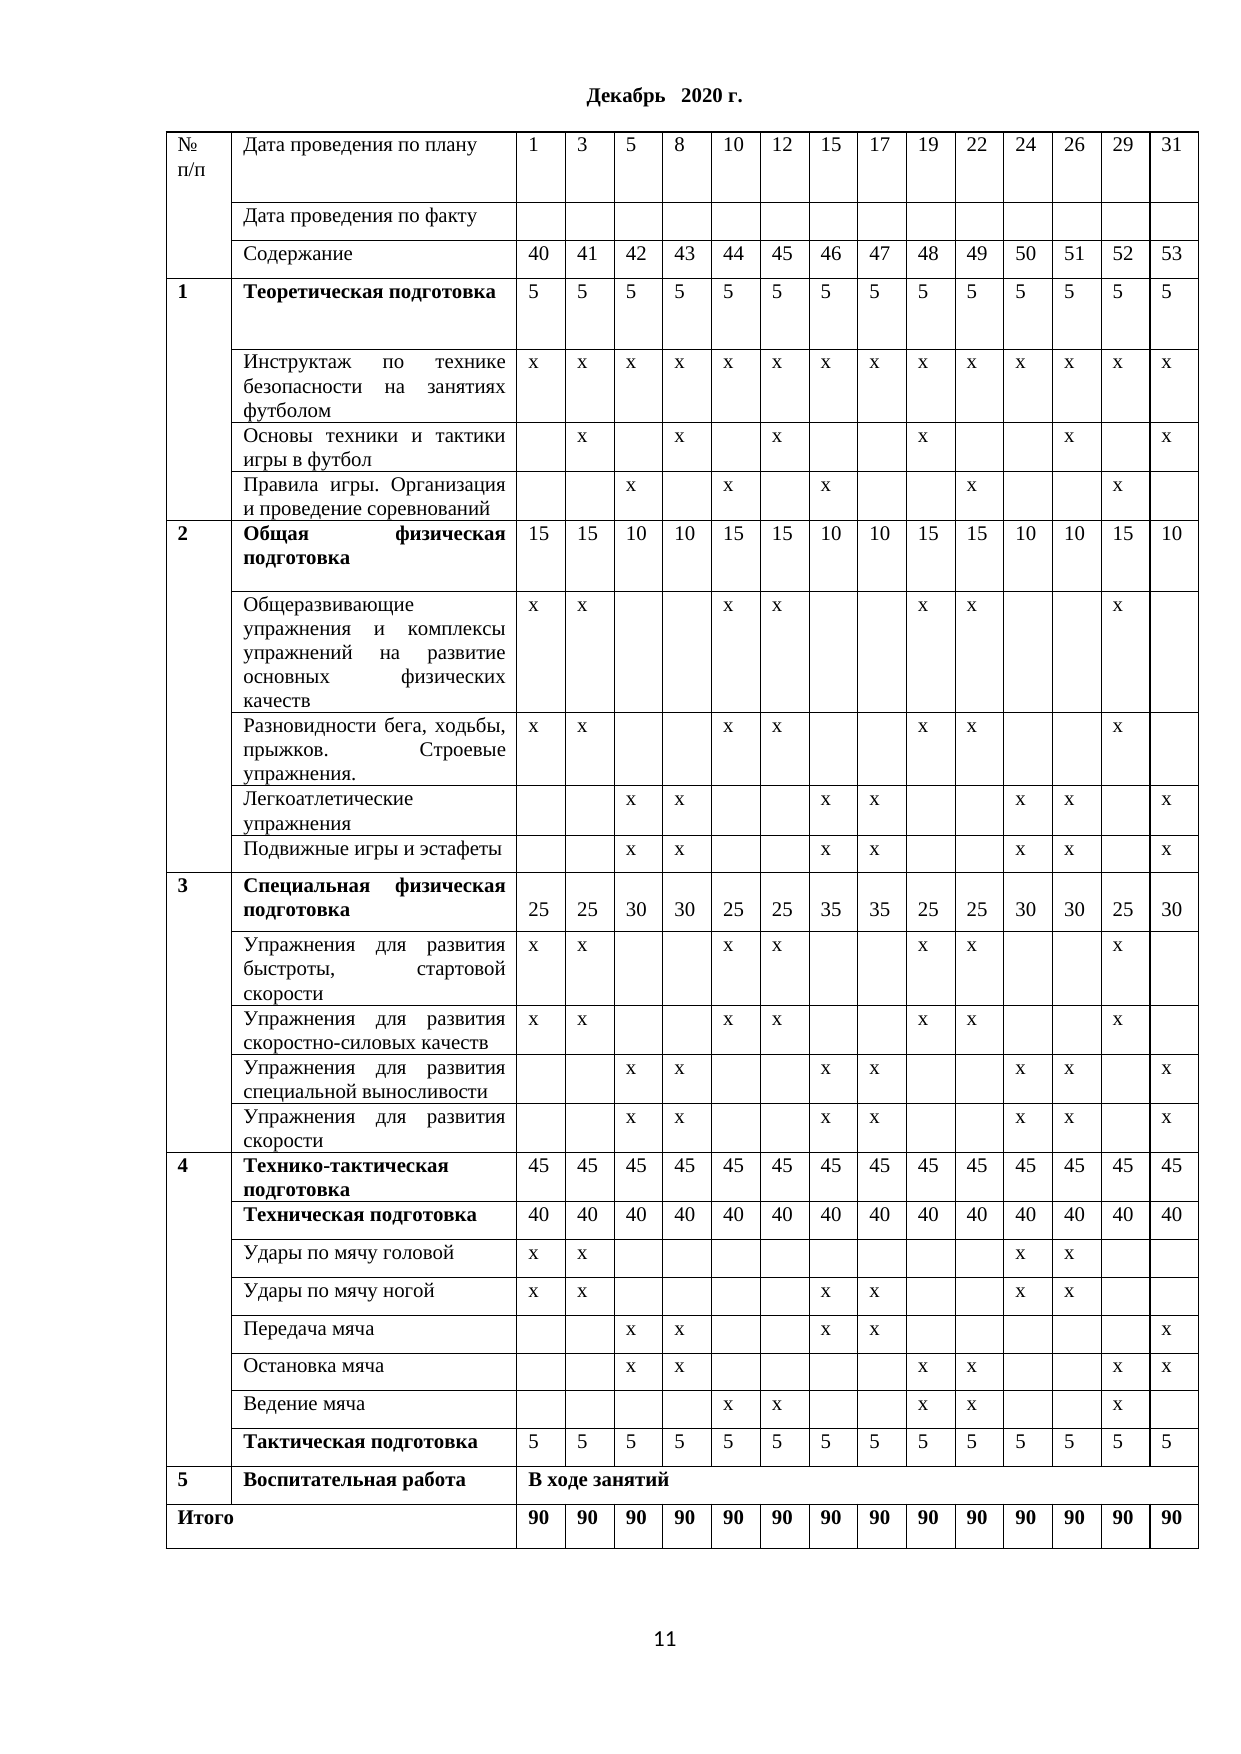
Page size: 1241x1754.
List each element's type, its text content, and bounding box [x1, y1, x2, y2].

table_cell [1004, 1391, 1052, 1428]
table_cell х [1151, 1354, 1198, 1390]
table_cell х [1151, 786, 1198, 834]
table_cell [1151, 472, 1198, 520]
table_cell 90 [956, 1505, 1003, 1548]
table_cell [761, 1354, 809, 1390]
table_cell [1004, 1316, 1052, 1352]
table_cell [1053, 203, 1101, 240]
table_cell 10 [1004, 521, 1052, 591]
table_cell х [1004, 1055, 1052, 1103]
table_cell 10 [810, 521, 857, 591]
table_cell х [566, 932, 614, 1004]
table_cell х [1151, 423, 1198, 471]
table_cell х [615, 786, 662, 834]
table_cell [761, 1278, 809, 1314]
table_cell х [956, 713, 1003, 785]
table_cell [1151, 1006, 1198, 1054]
table_cell 5 [956, 279, 1003, 348]
table_cell 45 [907, 1153, 955, 1201]
table_cell [1004, 713, 1052, 785]
table_cell х [615, 1055, 662, 1103]
table_cell [663, 932, 711, 1004]
table_cell 45 [566, 1153, 614, 1201]
table_cell 5 [810, 1429, 857, 1466]
table_cell 52 [1102, 241, 1149, 278]
table_cell х [1053, 1278, 1101, 1314]
table_cell [1053, 1391, 1101, 1428]
table_cell х [615, 350, 662, 422]
table_cell [1102, 836, 1149, 872]
table_cell х [810, 1055, 857, 1103]
table_cell х [1004, 350, 1052, 422]
table_cell [663, 1240, 711, 1277]
table_cell х [1004, 786, 1052, 834]
table_cell 25 [907, 873, 955, 931]
table_cell 5 [858, 1429, 906, 1466]
table_cell 15 [761, 521, 809, 591]
table_cell [615, 203, 662, 240]
table_cell [712, 786, 760, 834]
table_cell 5 [1102, 279, 1149, 348]
table_cell [907, 786, 955, 834]
table_cell [566, 836, 614, 872]
table_cell [1004, 1006, 1052, 1054]
table_cell [1151, 713, 1198, 785]
table_cell 10 [1151, 521, 1198, 591]
table_cell 45 [761, 1153, 809, 1201]
table_cell [566, 1316, 614, 1352]
table_cell [810, 423, 857, 471]
table_cell [858, 472, 906, 520]
table_cell 5 [615, 279, 662, 348]
table_cell [761, 1240, 809, 1277]
table_header 8 [663, 133, 711, 202]
table_cell 15 [517, 521, 565, 591]
table_cell х [566, 423, 614, 471]
table_cell [517, 1104, 565, 1152]
table_cell [1102, 1104, 1149, 1152]
table_cell х [956, 1354, 1003, 1390]
table_cell Упражнения для развития скорости [232, 1104, 516, 1152]
table_cell 5 [810, 279, 857, 348]
table_cell 5 [663, 279, 711, 348]
table_cell 90 [1151, 1505, 1198, 1548]
table_cell 2 [167, 521, 231, 872]
table_cell [858, 713, 906, 785]
table_cell Итого [167, 1505, 516, 1548]
table_cell [761, 786, 809, 834]
table_cell х [663, 1316, 711, 1352]
table_cell [1102, 1316, 1149, 1352]
table_cell 5 [517, 1429, 565, 1466]
table_cell Специальная физическая подготовка [232, 873, 516, 931]
table_cell 5 [1004, 279, 1052, 348]
table_cell 15 [907, 521, 955, 591]
table_cell [615, 932, 662, 1004]
table_cell 5 [1151, 1429, 1198, 1466]
table_cell Упражнения для развития быстроты, стартовой скорости [232, 932, 516, 1004]
table_cell 48 [907, 241, 955, 278]
table_cell 5 [1053, 279, 1101, 348]
table_cell х [761, 423, 809, 471]
table_cell х [1102, 1006, 1149, 1054]
table_cell [615, 423, 662, 471]
table_cell [1102, 203, 1149, 240]
table_cell 90 [615, 1505, 662, 1548]
table_cell х [712, 1006, 760, 1054]
table_cell х [1004, 1104, 1052, 1152]
table_cell х [1102, 713, 1149, 785]
table_cell 40 [1102, 1202, 1149, 1239]
table_cell Разновидности бега, ходьбы, прыжков. Строевые упражнения. [232, 713, 516, 785]
table_cell [761, 472, 809, 520]
text Декабрь 2020 г. [177, 83, 1152, 107]
table_cell [761, 1055, 809, 1103]
table_cell [907, 472, 955, 520]
table_cell 53 [1151, 241, 1198, 278]
table_cell х [712, 932, 760, 1004]
table_cell х [810, 836, 857, 872]
table_cell [1151, 932, 1198, 1004]
table_cell х [566, 713, 614, 785]
table_cell [1151, 592, 1198, 712]
table_cell [956, 203, 1003, 240]
table_cell Технико-тактическая подготовка [232, 1153, 516, 1201]
table_cell Удары по мячу головой [232, 1240, 516, 1277]
table_cell 40 [663, 1202, 711, 1239]
table_cell х [1102, 1391, 1149, 1428]
table_cell х [663, 1104, 711, 1152]
table_cell [517, 203, 565, 240]
table_cell [1102, 423, 1149, 471]
table_cell х [1151, 836, 1198, 872]
table_cell [1151, 1391, 1198, 1428]
table_cell х [517, 1006, 565, 1054]
table_cell 46 [810, 241, 857, 278]
table_cell х [517, 713, 565, 785]
table_cell х [858, 836, 906, 872]
table_cell 40 [810, 1202, 857, 1239]
table_cell Общеразвивающие упражнения и комплексы упражнений на развитие основных физических качеств [232, 592, 516, 712]
table_cell х [907, 1391, 955, 1428]
table_cell [858, 1354, 906, 1390]
table_cell 5 [1151, 279, 1198, 348]
table_cell [663, 203, 711, 240]
table_cell 90 [663, 1505, 711, 1548]
table_cell [956, 1316, 1003, 1352]
table_cell х [810, 350, 857, 422]
table_cell 5 [712, 1429, 760, 1466]
table_cell 90 [517, 1505, 565, 1548]
table_cell 45 [663, 1153, 711, 1201]
table_cell [1004, 1354, 1052, 1390]
table_cell х [907, 1006, 955, 1054]
table_cell 40 [517, 1202, 565, 1239]
table_header 24 [1004, 133, 1052, 202]
table_header Дата проведения по плану [232, 133, 516, 202]
table_cell 40 [1151, 1202, 1198, 1239]
table_cell х [712, 350, 760, 422]
table_cell х [1102, 472, 1149, 520]
table_cell х [1053, 1240, 1101, 1277]
table_cell 40 [1053, 1202, 1101, 1239]
table_cell х [956, 1006, 1003, 1054]
table_cell [907, 1278, 955, 1314]
table_cell 90 [761, 1505, 809, 1548]
table_cell [956, 786, 1003, 834]
table_cell х [761, 350, 809, 422]
table_cell [810, 1240, 857, 1277]
table_cell 35 [810, 873, 857, 931]
table_cell [858, 1240, 906, 1277]
table_header 1 [517, 133, 565, 202]
table_cell [858, 932, 906, 1004]
table_cell 43 [663, 241, 711, 278]
table_cell х [858, 1278, 906, 1314]
table_cell [517, 1391, 565, 1428]
table_cell х [810, 1104, 857, 1152]
table_cell Упражнения для развития специальной выносливости [232, 1055, 516, 1103]
table_cell Подвижные игры и эстафеты [232, 836, 516, 872]
table_cell [615, 1391, 662, 1428]
table_cell 40 [858, 1202, 906, 1239]
table_cell [663, 713, 711, 785]
table_cell [907, 1316, 955, 1352]
table_cell 5 [712, 279, 760, 348]
table_cell [566, 1055, 614, 1103]
table_cell [1053, 1354, 1101, 1390]
table_cell 4 [167, 1153, 231, 1466]
table_cell [1151, 1278, 1198, 1314]
table_cell х [517, 932, 565, 1004]
table_cell [810, 203, 857, 240]
table_cell 15 [1102, 521, 1149, 591]
table_cell [1004, 203, 1052, 240]
table_cell х [663, 1055, 711, 1103]
table_cell [858, 1006, 906, 1054]
table_cell 45 [1102, 1153, 1149, 1201]
table_header 26 [1053, 133, 1101, 202]
table_cell х [956, 1391, 1003, 1428]
table_cell х [858, 350, 906, 422]
table_cell [956, 1055, 1003, 1103]
table_cell х [517, 1278, 565, 1314]
table_cell х [566, 592, 614, 712]
table_cell [615, 592, 662, 712]
table_cell Тактическая подготовка [232, 1429, 516, 1466]
table_cell [1053, 1006, 1101, 1054]
table_cell х [615, 1316, 662, 1352]
table_cell [810, 932, 857, 1004]
table_cell 15 [712, 521, 760, 591]
table_cell [907, 836, 955, 872]
table_cell 5 [566, 279, 614, 348]
table_cell х [712, 1391, 760, 1428]
table_cell 90 [907, 1505, 955, 1548]
table_cell х [615, 472, 662, 520]
table_cell 45 [956, 1153, 1003, 1201]
table_cell 45 [1053, 1153, 1101, 1201]
table_header 15 [810, 133, 857, 202]
table_cell х [1102, 932, 1149, 1004]
table_cell [858, 423, 906, 471]
table_cell 90 [712, 1505, 760, 1548]
table_cell 5 [907, 1429, 955, 1466]
table_cell [615, 1006, 662, 1054]
table_cell 51 [1053, 241, 1101, 278]
table_header 17 [858, 133, 906, 202]
table_cell Теоретическая подготовка [232, 279, 516, 348]
table_cell 45 [517, 1153, 565, 1201]
table_cell 10 [615, 521, 662, 591]
table_cell х [1053, 423, 1101, 471]
table_cell 15 [956, 521, 1003, 591]
table_cell [1102, 1240, 1149, 1277]
table_header 29 [1102, 133, 1149, 202]
table_cell 25 [1102, 873, 1149, 931]
table_cell 45 [761, 241, 809, 278]
table_cell 30 [1004, 873, 1052, 931]
table_cell Общая физическая подготовка [232, 521, 516, 591]
table_cell [956, 1240, 1003, 1277]
table_cell [517, 836, 565, 872]
table_cell х [810, 1278, 857, 1314]
table_cell Дата проведения по факту [232, 203, 516, 240]
table_cell 50 [1004, 241, 1052, 278]
table_cell [566, 786, 614, 834]
table_cell х [1004, 836, 1052, 872]
table_cell [712, 1354, 760, 1390]
table_cell [517, 423, 565, 471]
table_cell х [1102, 1354, 1149, 1390]
table_cell х [761, 713, 809, 785]
table_cell х [810, 786, 857, 834]
table_cell [712, 423, 760, 471]
table_cell 40 [566, 1202, 614, 1239]
table_cell 30 [1151, 873, 1198, 931]
table_cell 45 [615, 1153, 662, 1201]
table_cell [663, 592, 711, 712]
table_header 19 [907, 133, 955, 202]
table_cell х [858, 1055, 906, 1103]
table_cell 40 [517, 241, 565, 278]
table_cell х [566, 350, 614, 422]
table_cell 45 [858, 1153, 906, 1201]
table_cell 90 [810, 1505, 857, 1548]
table_cell 10 [1053, 521, 1101, 591]
table_cell 40 [956, 1202, 1003, 1239]
table_cell х [663, 786, 711, 834]
table_cell х [956, 592, 1003, 712]
table_cell Инструктаж по технике безопасности на занятиях футболом [232, 350, 516, 422]
table_header 3 [566, 133, 614, 202]
table_cell х [858, 786, 906, 834]
table_cell х [1102, 350, 1149, 422]
table_cell [761, 836, 809, 872]
table_cell [712, 1104, 760, 1152]
table_cell 42 [615, 241, 662, 278]
table_cell Правила игры. Организация и проведение соревнований [232, 472, 516, 520]
table_cell х [907, 1354, 955, 1390]
table_cell 47 [858, 241, 906, 278]
table_cell х [663, 1354, 711, 1390]
table_cell х [663, 423, 711, 471]
table_cell [1053, 592, 1101, 712]
table_cell х [1151, 350, 1198, 422]
table_cell [761, 1104, 809, 1152]
table_cell [663, 1391, 711, 1428]
table_cell [517, 1354, 565, 1390]
table_cell 40 [1004, 1202, 1052, 1239]
table_cell 90 [566, 1505, 614, 1548]
table_cell [956, 423, 1003, 471]
table_cell 90 [858, 1505, 906, 1548]
table_cell 40 [907, 1202, 955, 1239]
table_cell х [566, 1006, 614, 1054]
table_cell 5 [615, 1429, 662, 1466]
table_cell Содержание [232, 241, 516, 278]
table_cell [566, 1104, 614, 1152]
table_cell х [712, 592, 760, 712]
table_cell 10 [858, 521, 906, 591]
table_cell [810, 1391, 857, 1428]
table_cell 25 [517, 873, 565, 931]
table_cell х [615, 1354, 662, 1390]
table_cell 45 [1004, 1153, 1052, 1201]
table_cell [907, 1055, 955, 1103]
table_cell [566, 1391, 614, 1428]
table_cell [1053, 713, 1101, 785]
table_cell [810, 1354, 857, 1390]
table_cell [712, 1240, 760, 1277]
table_cell х [615, 836, 662, 872]
table_cell 45 [1151, 1153, 1198, 1201]
table_cell [1102, 1278, 1149, 1314]
table_cell [761, 203, 809, 240]
table_cell 30 [615, 873, 662, 931]
table_cell [663, 1278, 711, 1314]
table_cell х [1053, 350, 1101, 422]
table_header 22 [956, 133, 1003, 202]
table_cell 35 [858, 873, 906, 931]
table_cell х [517, 592, 565, 712]
table_cell [1102, 1055, 1149, 1103]
table_cell [712, 203, 760, 240]
table_cell Легкоатлетические упражнения [232, 786, 516, 834]
table_cell х [907, 350, 955, 422]
table_cell [858, 1391, 906, 1428]
table_header 12 [761, 133, 809, 202]
table_cell х [761, 932, 809, 1004]
table_cell 40 [761, 1202, 809, 1239]
table_cell Остановка мяча [232, 1354, 516, 1390]
table_cell 40 [712, 1202, 760, 1239]
table_cell х [663, 836, 711, 872]
table_cell х [956, 472, 1003, 520]
table_cell 5 [956, 1429, 1003, 1466]
table_cell х [956, 932, 1003, 1004]
table_cell [712, 1316, 760, 1352]
table_cell 44 [712, 241, 760, 278]
table_cell [517, 786, 565, 834]
table_cell Удары по мячу ногой [232, 1278, 516, 1314]
table_cell 15 [566, 521, 614, 591]
table_cell х [1053, 1104, 1101, 1152]
table_cell 5 [907, 279, 955, 348]
table_cell х [907, 932, 955, 1004]
table_cell [1004, 423, 1052, 471]
table_cell х [1053, 786, 1101, 834]
table_cell Основы техники и тактики игры в футбол [232, 423, 516, 471]
table_cell х [566, 1240, 614, 1277]
table_cell х [761, 1006, 809, 1054]
table_cell 90 [1004, 1505, 1052, 1548]
table_cell [858, 592, 906, 712]
table_cell 10 [663, 521, 711, 591]
table_cell 25 [761, 873, 809, 931]
table_cell [663, 472, 711, 520]
table_cell 1 [167, 279, 231, 520]
table_cell х [1151, 1104, 1198, 1152]
table_cell 25 [956, 873, 1003, 931]
table_cell [810, 713, 857, 785]
table_cell Передача мяча [232, 1316, 516, 1352]
table_cell [1151, 1240, 1198, 1277]
table_cell 90 [1102, 1505, 1149, 1548]
table_cell 49 [956, 241, 1003, 278]
table_cell 5 [167, 1467, 231, 1503]
table_cell [761, 1316, 809, 1352]
table_cell [566, 1354, 614, 1390]
table_cell [517, 1055, 565, 1103]
table_cell х [761, 1391, 809, 1428]
table_cell [1102, 786, 1149, 834]
table_cell [517, 472, 565, 520]
table_cell [956, 836, 1003, 872]
table_cell [712, 1055, 760, 1103]
table_cell [1053, 472, 1101, 520]
table_cell В ходе занятий [517, 1467, 1198, 1503]
table_header 31 [1151, 133, 1198, 202]
table_cell [907, 1104, 955, 1152]
table_cell 5 [566, 1429, 614, 1466]
table_cell 30 [1053, 873, 1101, 931]
table_cell [1004, 472, 1052, 520]
table_cell Ведение мяча [232, 1391, 516, 1428]
table_cell 40 [615, 1202, 662, 1239]
table_cell х [810, 1316, 857, 1352]
table_cell 45 [712, 1153, 760, 1201]
table_cell Воспитательная работа [232, 1467, 516, 1503]
table_cell х [858, 1104, 906, 1152]
table_cell [566, 472, 614, 520]
table_cell [1053, 932, 1101, 1004]
table_cell х [810, 472, 857, 520]
table_cell 3 [167, 873, 231, 1152]
table_cell [810, 1006, 857, 1054]
table_cell 5 [1053, 1429, 1101, 1466]
table_cell [615, 1240, 662, 1277]
table_cell х [907, 423, 955, 471]
table_cell [810, 592, 857, 712]
table_cell [956, 1278, 1003, 1314]
table_cell [663, 1006, 711, 1054]
table_header 10 [712, 133, 760, 202]
table_cell [1053, 1316, 1101, 1352]
table_cell [615, 713, 662, 785]
table_cell [956, 1104, 1003, 1152]
table_cell [1004, 592, 1052, 712]
table_cell [907, 203, 955, 240]
table_cell [517, 1316, 565, 1352]
table_cell 5 [663, 1429, 711, 1466]
table_cell х [517, 1240, 565, 1277]
table_cell 5 [761, 1429, 809, 1466]
table_cell 5 [858, 279, 906, 348]
table_cell х [1151, 1055, 1198, 1103]
table_cell х [663, 350, 711, 422]
table_cell 5 [1102, 1429, 1149, 1466]
table_cell Упражнения для развития скоростно-силовых качеств [232, 1006, 516, 1054]
table_cell 5 [517, 279, 565, 348]
table_cell [1004, 932, 1052, 1004]
table_cell [615, 1278, 662, 1314]
table_cell х [712, 472, 760, 520]
table_cell 30 [663, 873, 711, 931]
table_cell х [712, 713, 760, 785]
table_cell 5 [761, 279, 809, 348]
table_cell [1151, 203, 1198, 240]
table_cell х [761, 592, 809, 712]
table_cell х [615, 1104, 662, 1152]
table_cell х [956, 350, 1003, 422]
table_cell х [517, 350, 565, 422]
table_cell х [1053, 1055, 1101, 1103]
table_cell х [566, 1278, 614, 1314]
table_cell х [1151, 1316, 1198, 1352]
table_cell [858, 203, 906, 240]
table_cell 45 [810, 1153, 857, 1201]
table_cell х [1102, 592, 1149, 712]
table_cell х [1004, 1240, 1052, 1277]
table_cell [566, 203, 614, 240]
table_cell х [907, 713, 955, 785]
table_cell 5 [1004, 1429, 1052, 1466]
table_cell х [858, 1316, 906, 1352]
table_cell 25 [566, 873, 614, 931]
table_cell х [907, 592, 955, 712]
table_cell х [1053, 836, 1101, 872]
table_cell 41 [566, 241, 614, 278]
table_header 5 [615, 133, 662, 202]
table_header № п/п [167, 133, 231, 278]
table_cell [907, 1240, 955, 1277]
table_cell 90 [1053, 1505, 1101, 1548]
table_cell [712, 1278, 760, 1314]
table_cell х [1004, 1278, 1052, 1314]
table_cell [712, 836, 760, 872]
table_cell 25 [712, 873, 760, 931]
table_cell Техническая подготовка [232, 1202, 516, 1239]
